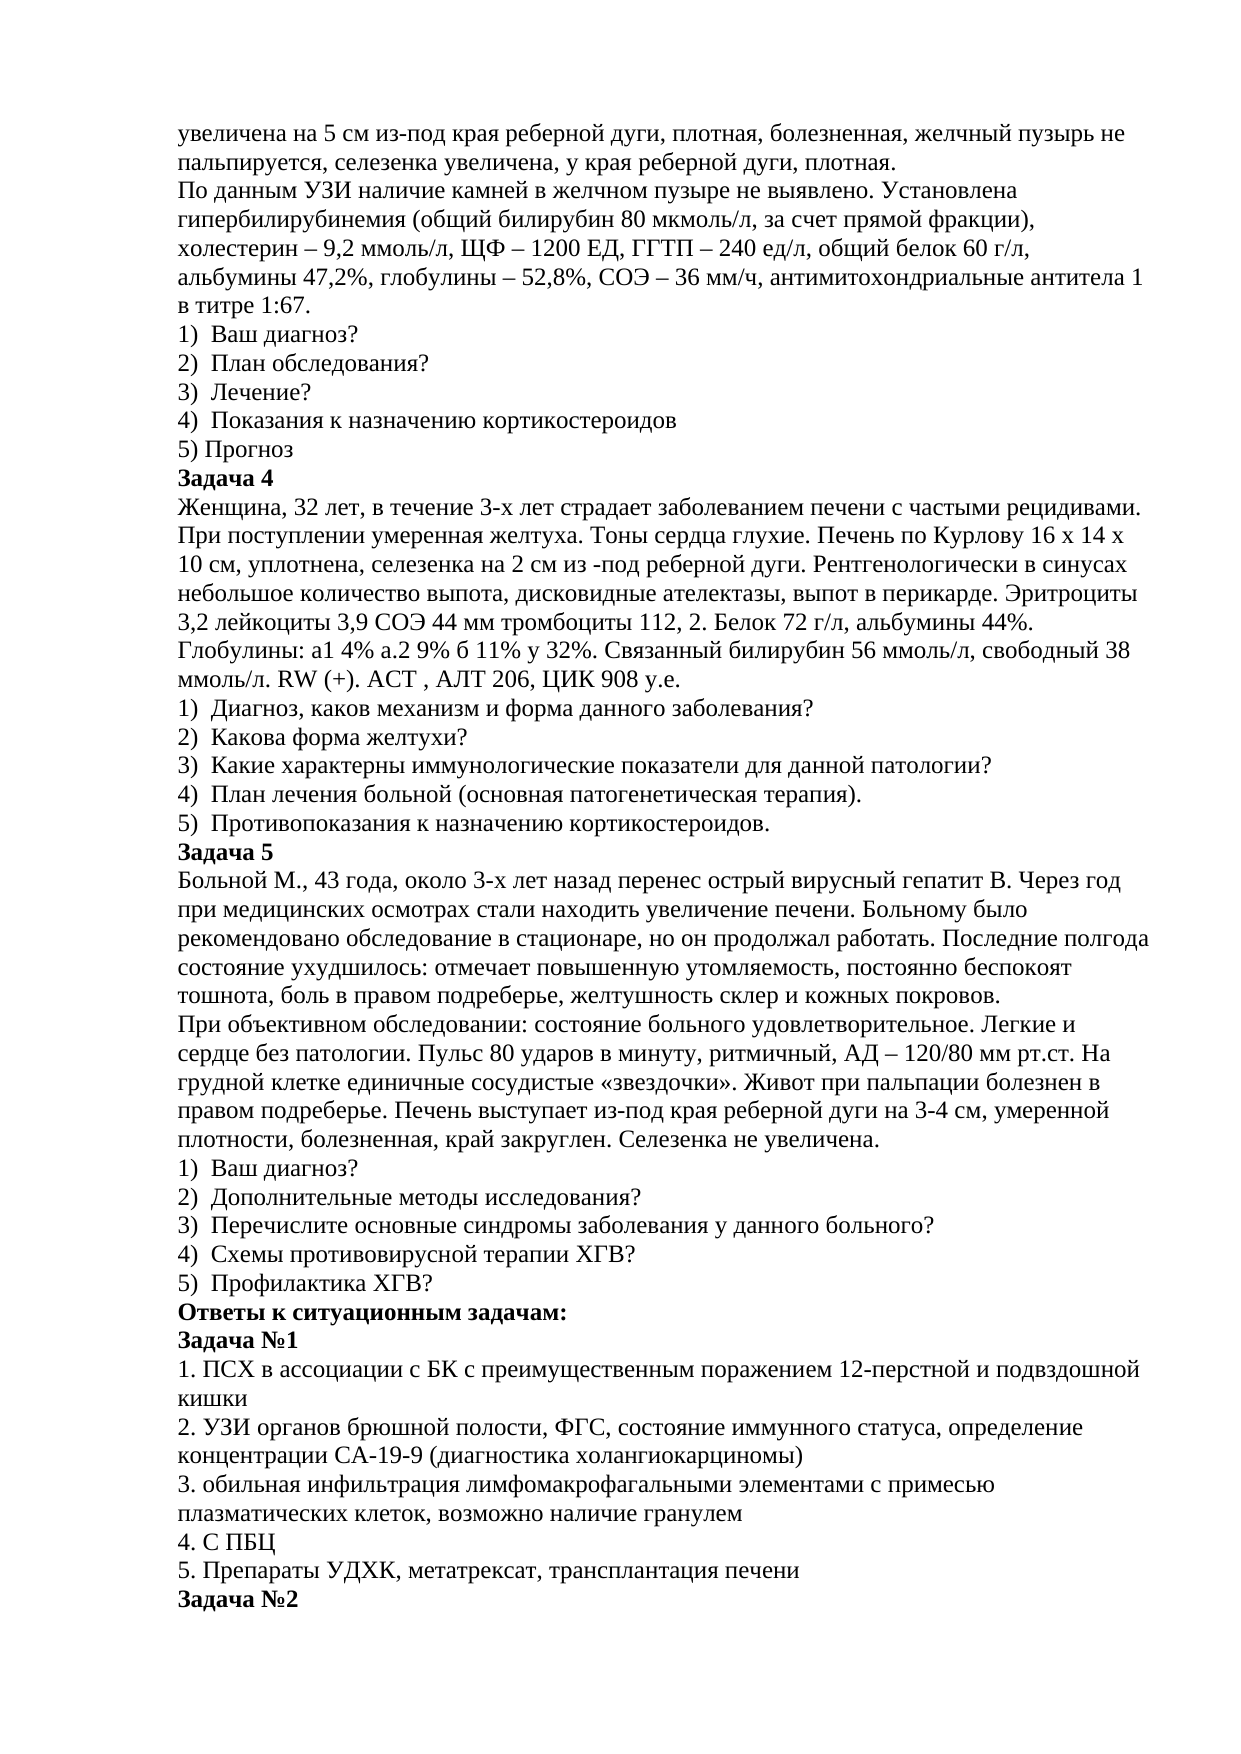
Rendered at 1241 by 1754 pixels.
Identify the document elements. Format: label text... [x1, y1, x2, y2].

text Задача №1 [177, 1326, 1152, 1354]
text 2) Дополнительные методы исследования? [177, 1182, 1152, 1211]
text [177, 118, 1152, 176]
text 4) План лечения больной (основная патогенетическая терапия). [177, 779, 1152, 808]
text 2) План обследования? [177, 348, 1152, 377]
text 1) Диагноз, каков механизм и форма данного заболевания? [177, 693, 1152, 722]
text Задача №2 [177, 1584, 1152, 1613]
text Ответы к ситуационным задачам: [177, 1297, 1152, 1326]
text 3. обильная инфильтрация лимфомакрофагальными элементами с примесью плазматических клеток, возможно наличие гранулем [177, 1469, 1152, 1527]
text При объективном обследовании: состояние больного удовлетворительное. Легкие и сердце без патологии. Пульс 80 ударов в минуту, ритмичный, АД – 120/80 мм рт.ст. На грудной клетке единичные сосудистые «звездочки». Живот при пальпации болезнен в правом подреберье. Печень выступает из-под края реберной дуги на 3-4 см, умеренной плотности, болезненная, край закруглен. Селезенка не увеличена. [177, 1009, 1152, 1153]
text 5) Прогноз [177, 434, 1152, 463]
text 5. Препараты УДХК, метатрексат, трансплантация печени [177, 1556, 1152, 1584]
text Задача 5 [177, 837, 1152, 866]
text 1. ПСХ в ассоциации с БК с преимущественным поражением 12-перстной и подвздошной кишки [177, 1354, 1152, 1412]
text 4) Показания к назначению кортикостероидов [177, 406, 1152, 434]
text 5) Профилактика ХГВ? [177, 1268, 1152, 1297]
text По данным УЗИ наличие камней в желчном пузыре не выявлено. Установлена гипербилирубинемия (общий билирубин 80 мкмоль/л, за счет прямой фракции), холестерин – 9,2 ммоль/л, ЩФ – 1200 ЕД, ГГТП – 240 ед/л, общий белок 60 г/л, альбумины 47,2%, глобулины – 52,8%, СОЭ – 36 мм/ч, антимитохондриальные антитела 1 в титре 1:67. [177, 176, 1152, 319]
text 4) Схемы противовирусной терапии ХГВ? [177, 1239, 1152, 1268]
text 1) Ваш диагноз? [177, 1153, 1152, 1182]
text Задача 4 [177, 463, 1152, 492]
text 2) Какова форма желтухи? [177, 722, 1152, 751]
text 1) Ваш диагноз? [177, 319, 1152, 348]
text 2. УЗИ органов брюшной полости, ФГС, состояние иммунного статуса, определение концентрации СА-19-9 (диагностика холангиокарциномы) [177, 1412, 1152, 1469]
text Больной М., 43 года, около 3-х лет назад перенес острый вирусный гепатит В. Через год при медицинских осмотрах стали находить увеличение печени. Больному было рекомендовано обследование в стационаре, но он продолжал работать. Последние полгода состояние ухудшилось: отмечает повышенную утомляемость, постоянно беспокоят тошнота, боль в правом подреберье, желтушность склер и кожных покровов. [177, 866, 1152, 1009]
text 3) Какие характерны иммунологические показатели для данной патологии? [177, 751, 1152, 779]
text 3) Лечение? [177, 377, 1152, 406]
text Женщина, 32 лет, в течение 3-х лет страдает заболеванием печени с частыми рецидивами. При поступлении умеренная желтуха. Тоны сердца глухие. Печень по Курлову 16 х 14 х 10 см, уплотнена, селезенка на 2 см из -под реберной дуги. Рентгенологически в синусах небольшое количество выпота, дисковидные ателектазы, выпот в перикарде. Эритроциты 3,2 лейкоциты 3,9 СОЭ 44 мм тромбоциты 112, 2. Белок 72 г/л, альбумины 44%. Глобулины: а1 4% а.2 9% б 11% у 32%. Связанный билирубин 56 ммоль/л, свободный 38 ммоль/л. RW (+). ACT , АЛТ 206, ЦИК 908 у.е. [177, 492, 1152, 693]
text 3) Перечислите основные синдромы заболевания у данного больного? [177, 1211, 1152, 1239]
text 5) Противопоказания к назначению кортикостероидов. [177, 808, 1152, 837]
text 4. С ПБЦ [177, 1527, 1152, 1556]
